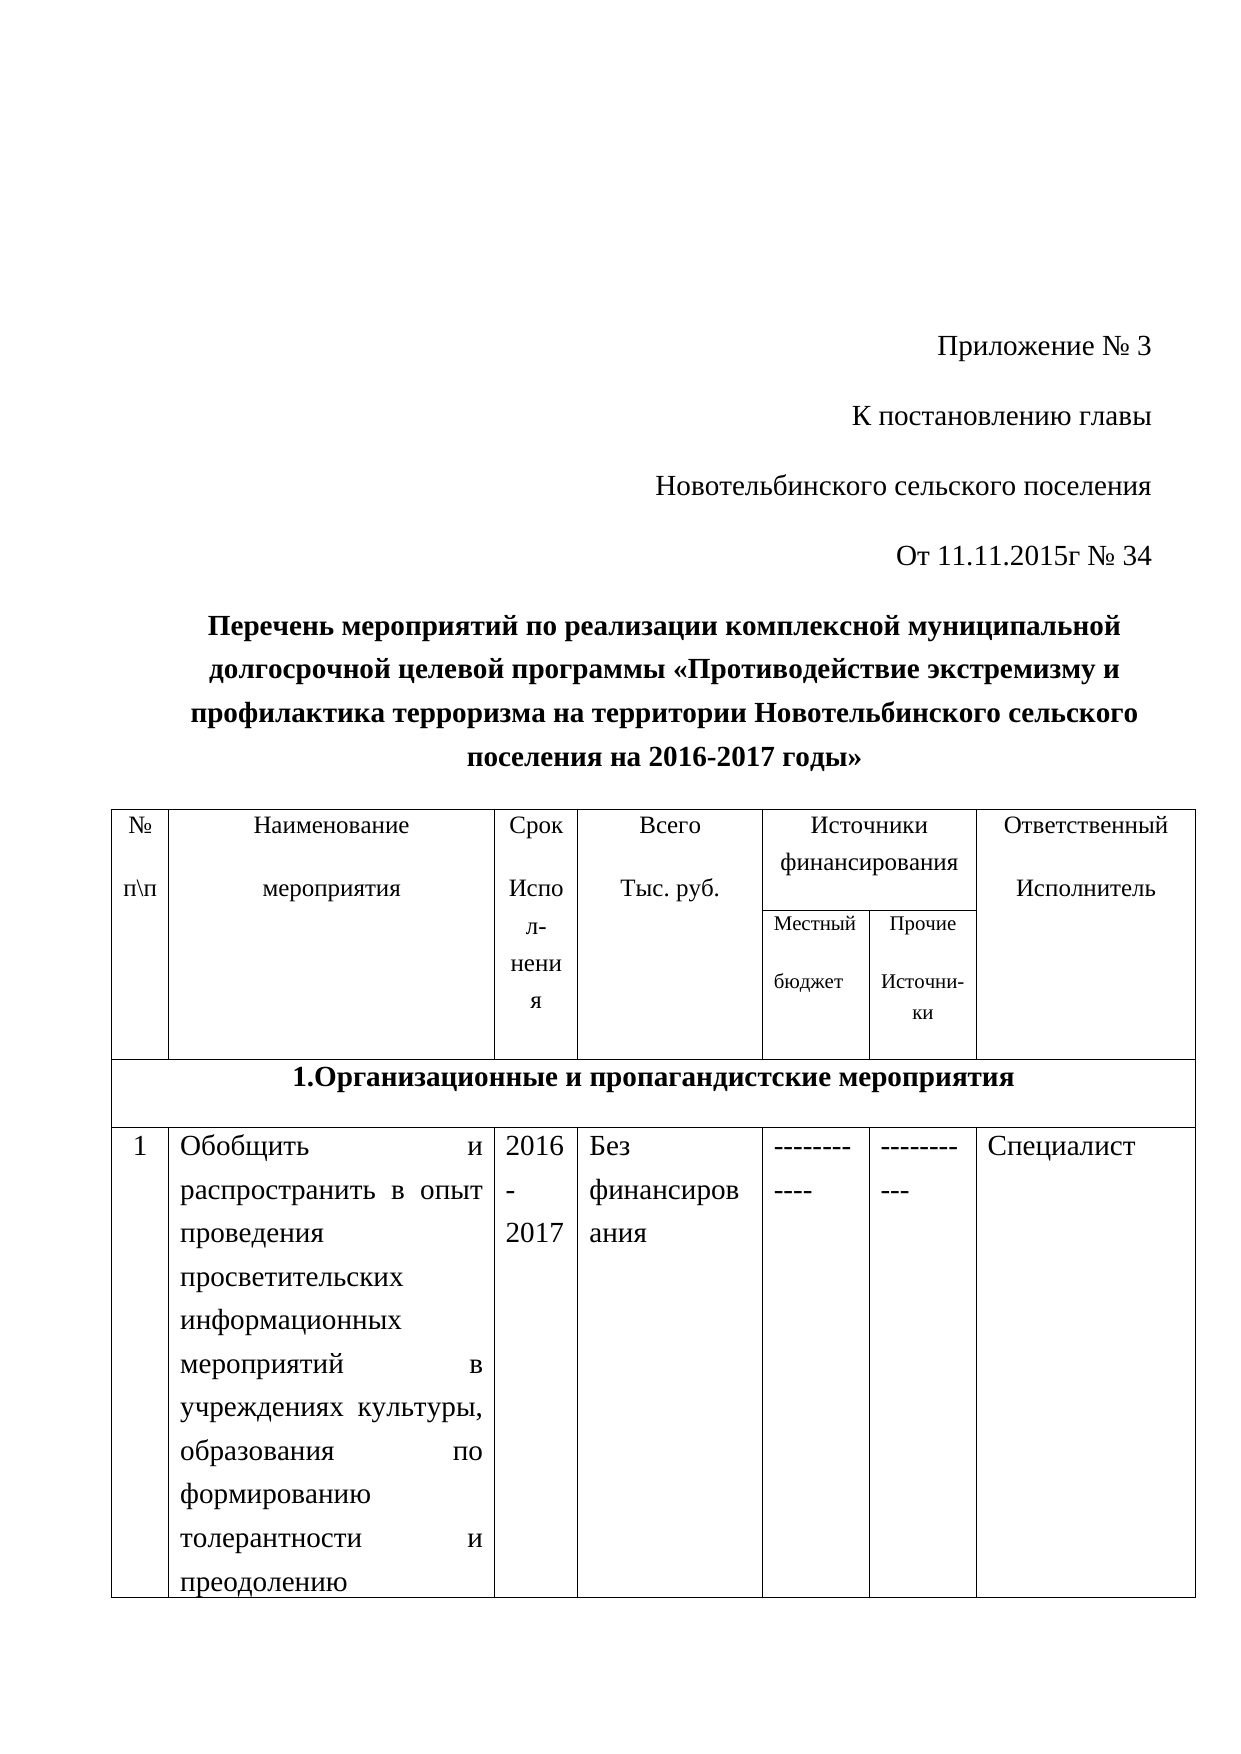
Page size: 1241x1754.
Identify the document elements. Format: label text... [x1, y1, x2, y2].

table_header № п\п [112, 810, 168, 1058]
table_header Ответственный Исполнитель [977, 810, 1195, 1058]
table_header Источники финансирования [763, 810, 976, 910]
table_cell 1.Организационные и пропагандистские мероприятия [112, 1060, 1195, 1127]
text К постановлению главы [177, 398, 1152, 432]
table_cell Без финансирования [578, 1128, 762, 1597]
table_header Всего Тыс. руб. [578, 810, 762, 1058]
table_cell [169, 1128, 494, 1597]
table_cell ------------ [763, 1128, 869, 1597]
table_header Срок Испол-нения [495, 810, 577, 1058]
table_header Наименование мероприятия [169, 810, 494, 1058]
table_cell 2016-2017 [495, 1128, 577, 1597]
table_cell Прочие Источни-ки [870, 911, 976, 1058]
text Приложение № 3 [177, 328, 1152, 362]
text От 11.11.2015г № 34 [177, 538, 1152, 572]
text Перечень мероприятий по реализации комплексной муниципальной долгосрочной целевой программы «Противодействие экстремизму и профилактика терроризма на территории Новотельбинского сельского поселения на 2016-2017 годы» [177, 608, 1152, 772]
text Новотельбинского сельского поселения [177, 468, 1152, 502]
table_cell Местный бюджет [763, 911, 869, 1058]
table_cell Специалист [977, 1128, 1195, 1597]
table_cell ----------- [870, 1128, 976, 1597]
table_cell 1 [112, 1128, 168, 1597]
